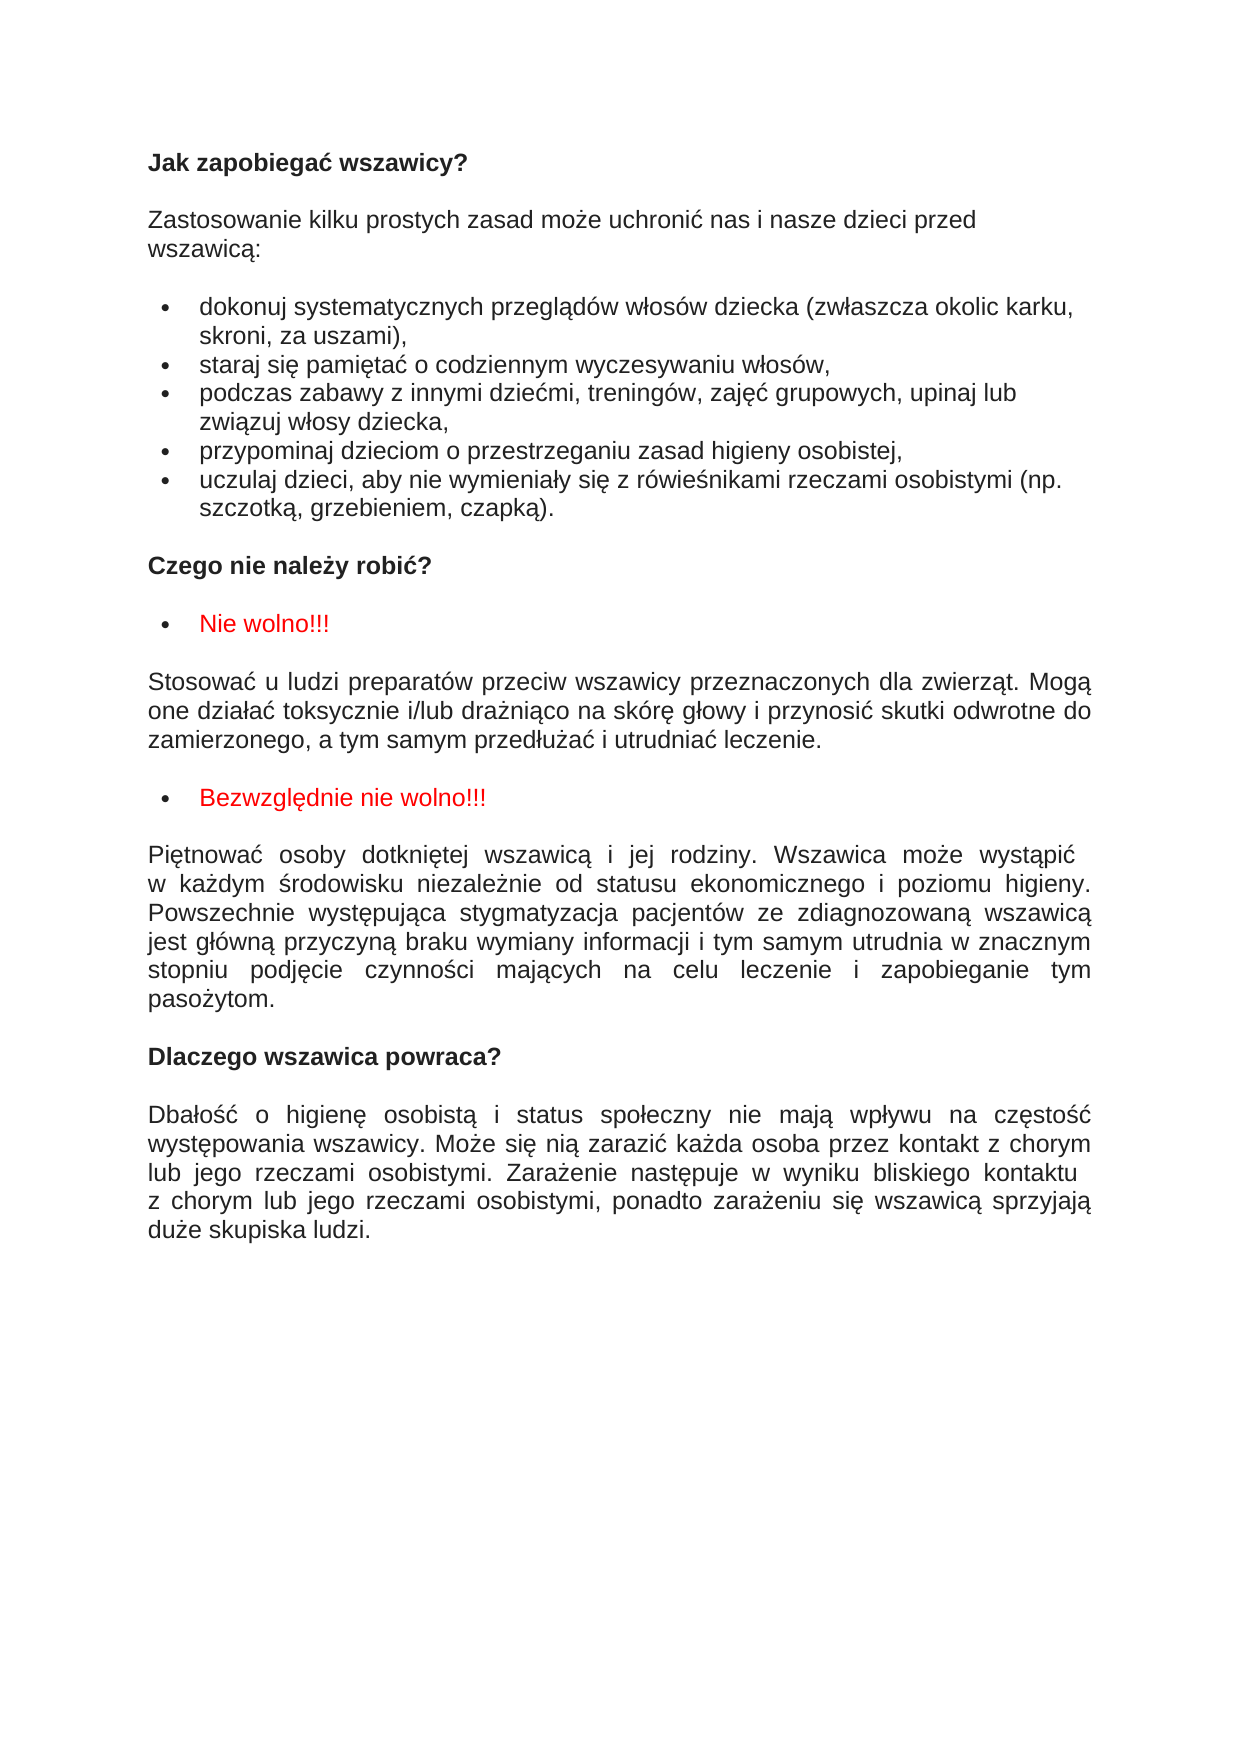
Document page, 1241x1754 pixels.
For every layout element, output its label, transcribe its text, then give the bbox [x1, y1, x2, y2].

text Dbałość o higienę osobistą i status społeczny nie mają wpływu na częstość występowania wszawicy. Może się nią zarazić każda osoba przez kontakt z chorym lub jego rzeczami osobistymi. Zarażenie następuje w wyniku bliskiego kontaktu z chorym lub jego rzeczami osobistymi, ponadto zarażeniu się wszawicą sprzyjają duże skupiska ludzi. [148, 1100, 1093, 1244]
list staraj się pamiętać o codziennym wyczesywaniu włosów, [162, 350, 1093, 378]
list przypominaj dzieciom o przestrzeganiu zasad higieny osobistej, [162, 436, 1093, 465]
list Bezwzględnie nie wolno!!! [162, 783, 1093, 811]
list uczulaj dzieci, aby nie wymieniały się z rówieśnikami rzeczami osobistymi (np. szczotką, grzebieniem, czapką). [162, 465, 1093, 522]
text Czego nie należy robić? [148, 551, 1093, 580]
text Piętnować osoby dotkniętej wszawicą i jej rodziny. Wszawica może wystąpić w każdym środowisku niezależnie od statusu ekonomicznego i poziomu higieny. Powszechnie występująca stygmatyzacja pacjentów ze zdiagnozowaną wszawicą jest główną przyczyną braku wymiany informacji i tym samym utrudnia w znacznym stopniu podjęcie czynności mających na celu leczenie i zapobieganie tym pasożytom. [148, 841, 1093, 1013]
text Zastosowanie kilku prostych zasad może uchronić nas i nasze dzieci przed wszawicą: [148, 206, 1093, 263]
text Jak zapobiegać wszawicy? [148, 148, 1093, 176]
text Dlaczego wszawica powraca? [148, 1042, 1093, 1071]
list dokonuj systematycznych przeglądów włosów dziecka (zwłaszcza okolic karku, skroni, za uszami), [162, 292, 1093, 350]
text Stosować u ludzi preparatów przeciw wszawicy przeznaczonych dla zwierząt. Mogą one działać toksycznie i/lub drażniąco na skórę głowy i przynosić skutki odwrotne do zamierzonego, a tym samym przedłużać i utrudniać leczenie. [148, 667, 1093, 753]
list Nie wolno!!! [162, 609, 1093, 638]
list podczas zabawy z innymi dziećmi, treningów, zajęć grupowych, upinaj lub związuj włosy dziecka, [162, 378, 1093, 436]
